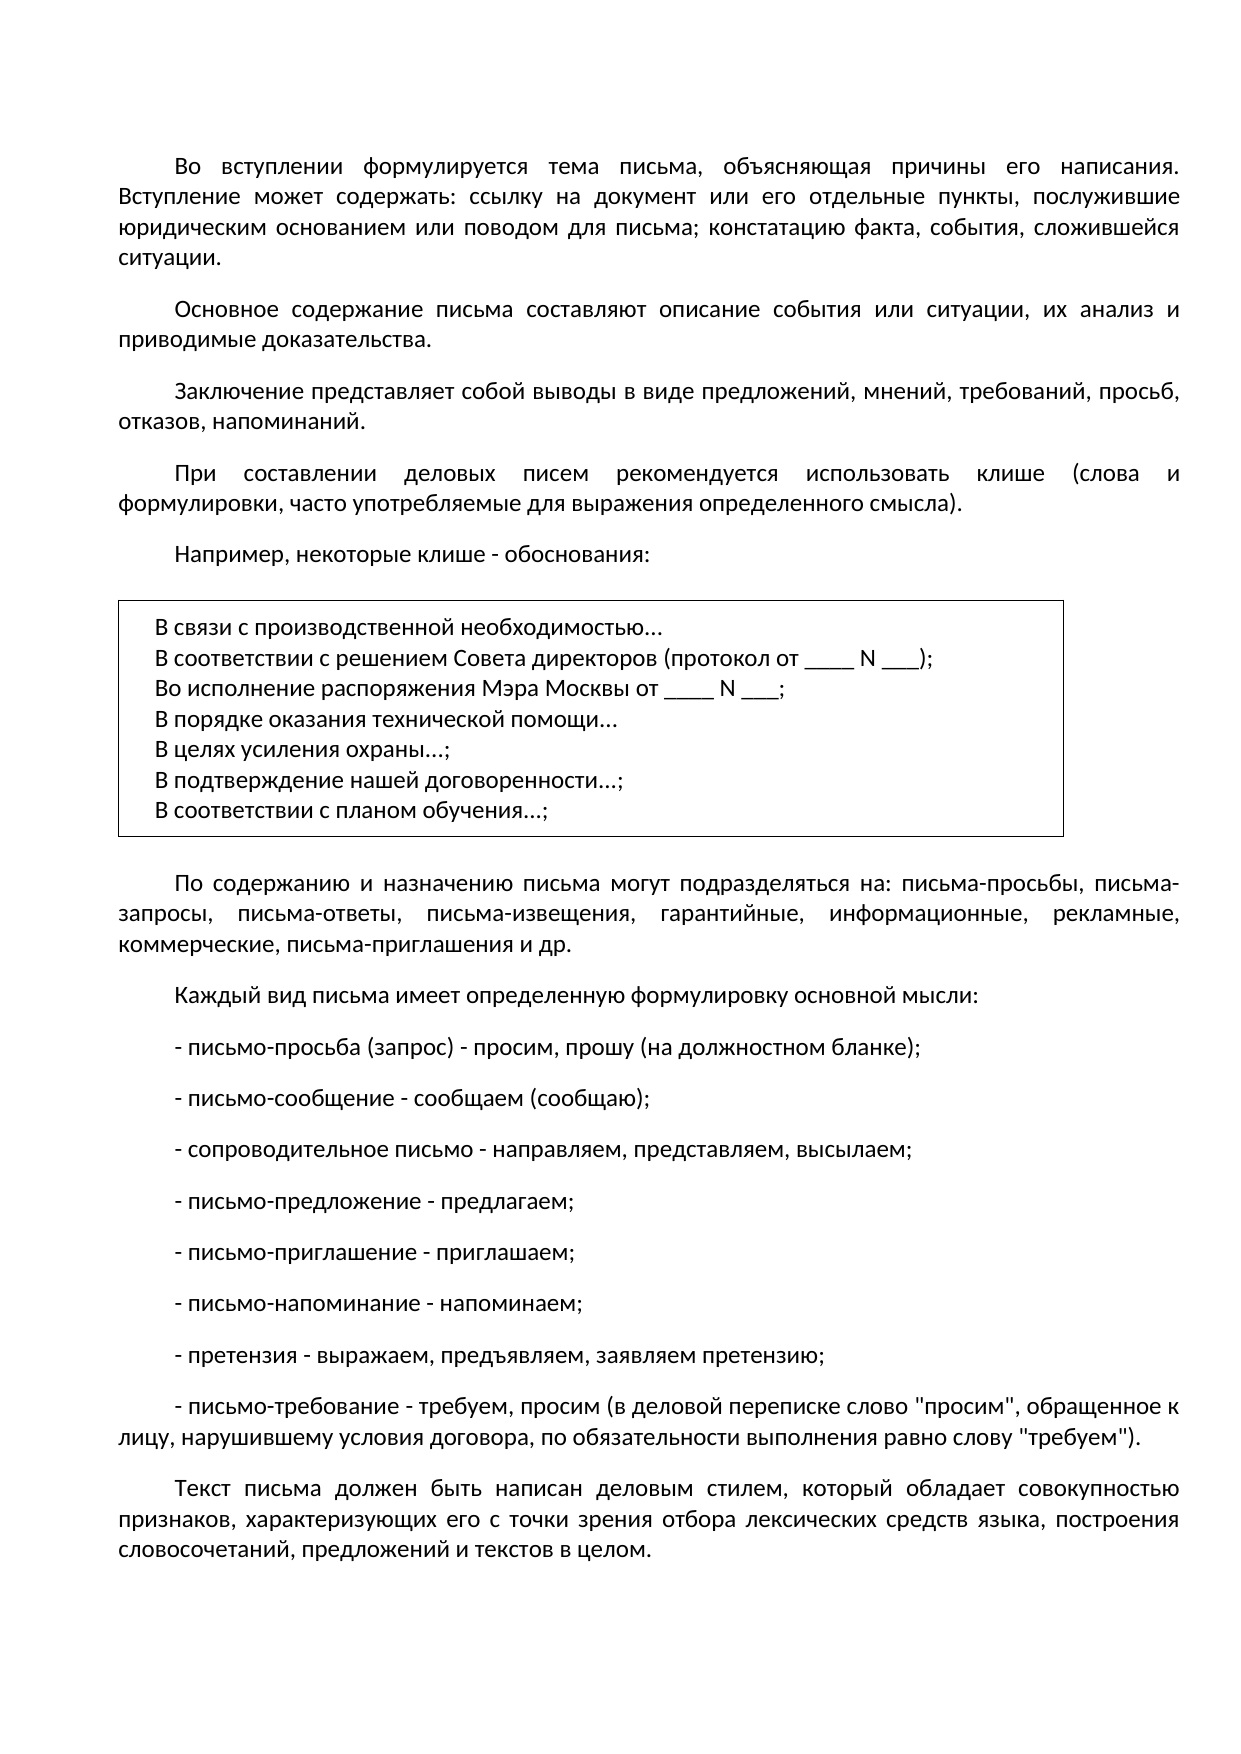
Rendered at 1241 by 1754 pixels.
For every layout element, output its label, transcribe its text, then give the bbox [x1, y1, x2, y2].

text - письмо-напоминание - напоминаем; [118, 1288, 1181, 1318]
text Во вступлении формулируется тема письма, объясняющая причины его написания. Вступление может содержать: ссылку на документ или его отдельные пункты, послужившие юридическим основанием или поводом для письма; констатацию факта, события, сложившейся ситуации. [118, 150, 1181, 272]
text - сопроводительное письмо - направляем, представляем, высылаем; [118, 1133, 1181, 1164]
text - письмо-приглашение - приглашаем; [118, 1236, 1181, 1267]
text - письмо-предложение - предлагаем; [118, 1185, 1181, 1215]
text Заключение представляет собой выводы в виде предложений, мнений, требований, просьб, отказов, напоминаний. [118, 375, 1181, 436]
text Каждый вид письма имеет определенную формулировку основной мысли: [118, 979, 1181, 1010]
text - письмо-требование - требуем, просим (в деловой переписке слово "просим", обращенное к лицу, нарушившему условия договора, по обязательности выполнения равно слову "требуем"). [118, 1390, 1181, 1451]
text - письмо-сообщение - сообщаем (сообщаю); [118, 1082, 1181, 1113]
text - письмо-просьба (запрос) - просим, прошу (на должностном бланке); [118, 1031, 1181, 1061]
text Текст письма должен быть написан деловым стилем, который обладает совокупностью признаков, характеризующих его с точки зрения отбора лексических средств языка, построения словосочетаний, предложений и текстов в целом. [118, 1472, 1181, 1564]
text Например, некоторые клише - обоснования: [118, 538, 1181, 569]
text При составлении деловых писем рекомендуется использовать клише (слова и формулировки, часто употребляемые для выражения определенного смысла). [118, 457, 1181, 518]
text По содержанию и назначению письма могут подразделяться на: письма-просьбы, письма-запросы, письма-ответы, письма-извещения, гарантийные, информационные, рекламные, коммерческие, письма-приглашения и др. [118, 867, 1181, 959]
text Основное содержание письма составляют описание события или ситуации, их анализ и приводимые доказательства. [118, 293, 1181, 354]
table_header В связи с производственной необходимостью... В соответствии с решением Совета директоров (протокол от ____ N ___); Во исполнение распоряжения Мэра Москвы от ____ N ___; В порядке оказания технической помощи... В целях усиления охраны...; В подтверждение нашей договоренности...; В соответствии с планом обучения...; [119, 601, 1063, 836]
text - претензия - выражаем, предъявляем, заявляем претензию; [118, 1339, 1181, 1369]
